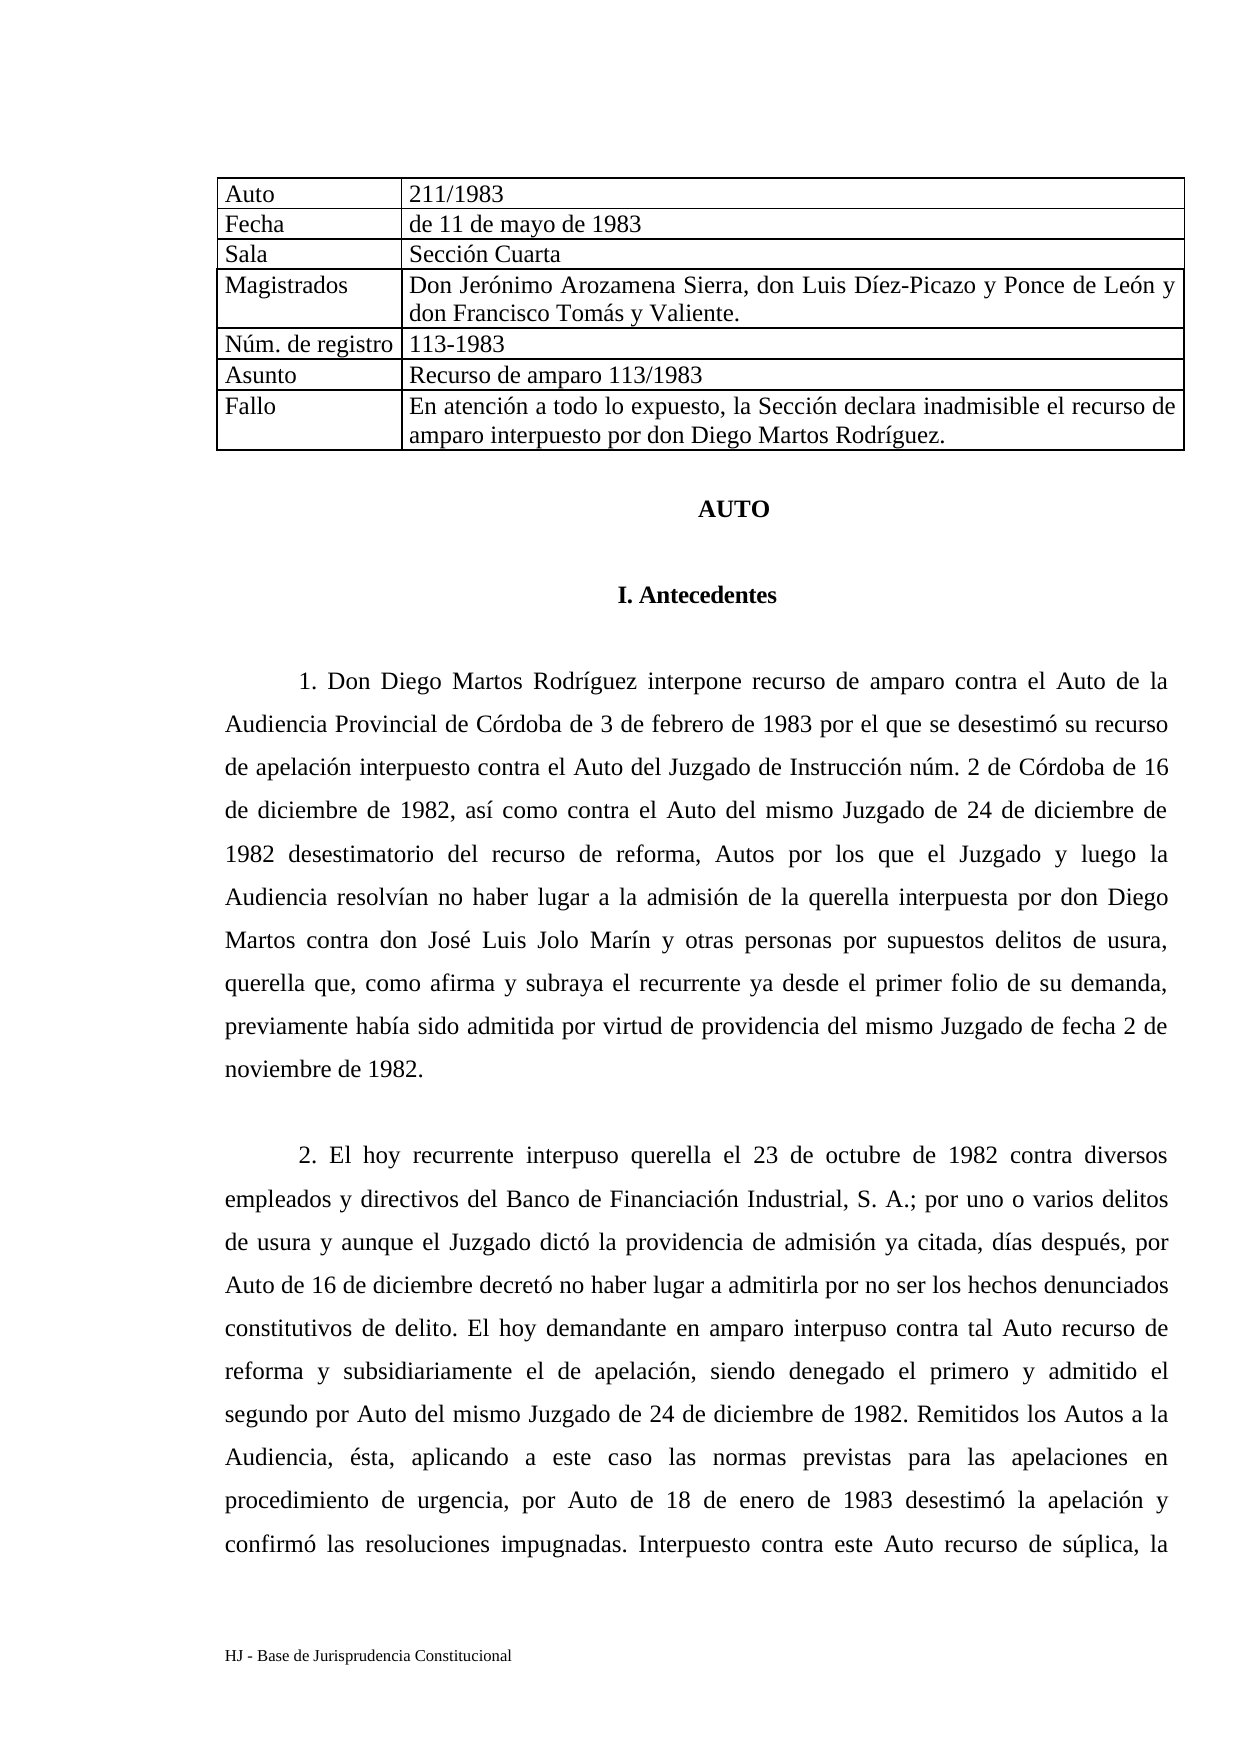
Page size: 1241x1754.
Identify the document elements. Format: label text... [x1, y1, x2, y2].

table_cell de 11 de mayo de 1983 [402, 209, 1184, 238]
table_cell Sala [218, 240, 401, 268]
table_header 211/1983 [402, 179, 1184, 207]
table_cell Fecha [218, 209, 401, 238]
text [224, 1141, 1169, 1557]
text AUTO [224, 494, 1169, 522]
table_cell 113-1983 [403, 329, 1183, 358]
text I. Antecedentes [224, 580, 1169, 609]
table_cell Recurso de amparo 113/1983 [403, 360, 1183, 389]
text 1. Don Diego Martos Rodríguez interpone recurso de amparo contra el Auto de la Audiencia Provincial de Córdoba de 3 de febrero de 1983 por el que se desestimó su recurso de apelación interpuesto contra el Auto del Juzgado de Instrucción núm. 2 de Córdoba de 16 de diciembre de 1982, así como contra el Auto del mismo Juzgado de 24 de diciembre de 1982 desestimatorio del recurso de reforma, Autos por los que el Juzgado y luego la Audiencia resolvían no haber lugar a la admisión de la querella interpuesta por don Diego Martos contra don José Luis Jolo Marín y otras personas por supuestos delitos de usura, querella que, como afirma y subraya el recurrente ya desde el primer folio de su demanda, previamente había sido admitida por virtud de providencia del mismo Juzgado de fecha 2 de noviembre de 1982. [224, 666, 1169, 1083]
table_cell Fallo [218, 391, 401, 448]
table_cell Núm. de registro [218, 329, 401, 358]
table_cell Don Jerónimo Arozamena Sierra, don Luis Díez-Picazo y Ponce de León y don Francisco Tomás y Valiente. [403, 270, 1183, 327]
table_header Auto [218, 179, 401, 207]
table_cell Asunto [218, 360, 401, 389]
table_cell Magistrados [218, 270, 401, 327]
table_cell En atención a todo lo expuesto, la Sección declara inadmisible el recurso de amparo interpuesto por don Diego Martos Rodríguez. [403, 391, 1183, 448]
table_cell Sección Cuarta [402, 240, 1184, 268]
